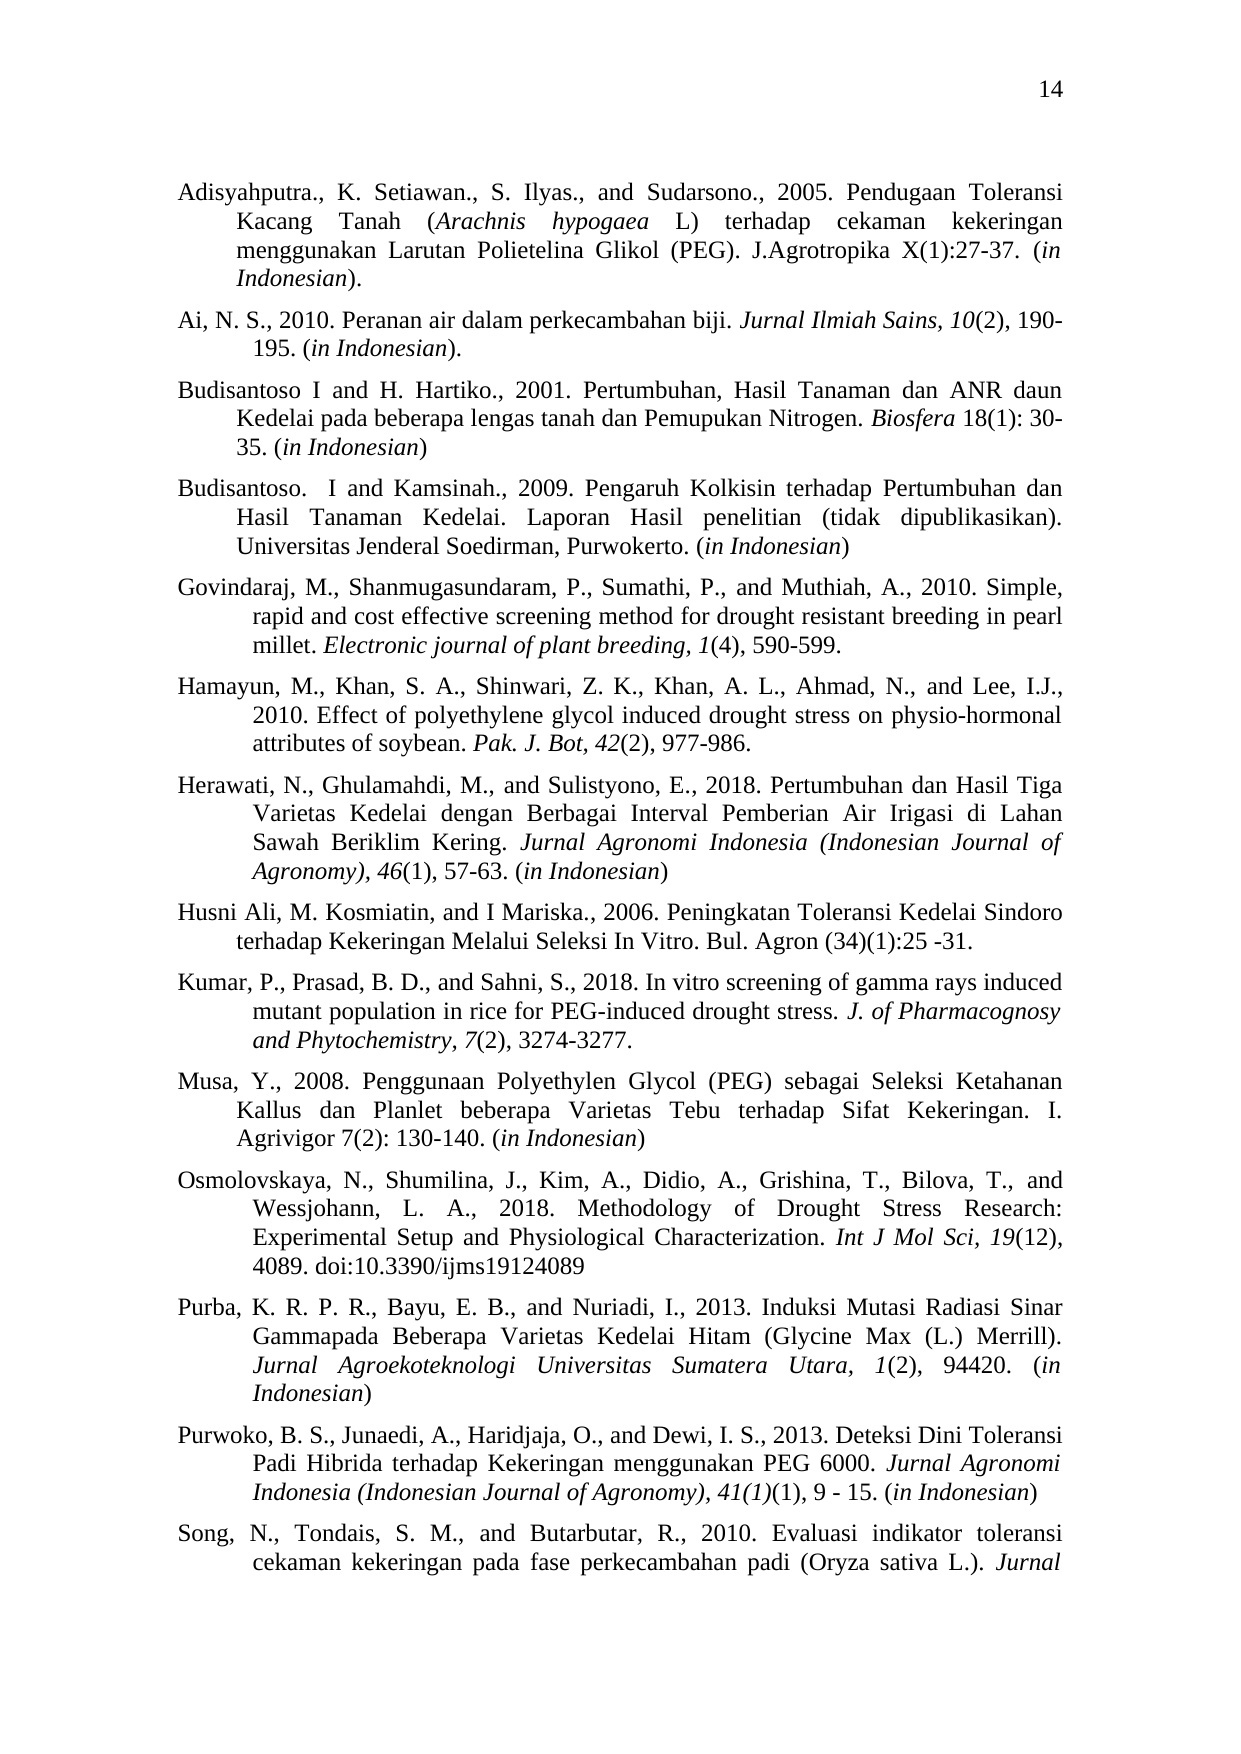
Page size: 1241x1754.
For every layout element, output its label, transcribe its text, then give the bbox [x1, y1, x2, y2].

text Adisyahputra., K. Setiawan., S. Ilyas., and Sudarsono., 2005. Pendugaan Toleransi Kacang Tanah (Arachnis hypogaea L) terhadap cekaman kekeringan menggunakan Larutan Polietelina Glikol (PEG). J.Agrotropika X(1):27-37. (in Indonesian). [177, 177, 1063, 292]
text Ai, N. S., 2010. Peranan air dalam perkecambahan biji. Jurnal Ilmiah Sains, 10(2), 190-195. (in Indonesian). [177, 305, 1063, 362]
text Herawati, N., Ghulamahdi, M., and Sulistyono, E., 2018. Pertumbuhan dan Hasil Tiga Varietas Kedelai dengan Berbagai Interval Pemberian Air Irigasi di Lahan Sawah Beriklim Kering. Jurnal Agronomi Indonesia (Indonesian Journal of Agronomy), 46(1), 57-63. (in Indonesian) [177, 770, 1063, 885]
text Osmolovskaya, N., Shumilina, J., Kim, A., Didio, A., Grishina, T., Bilova, T., and Wessjohann, L. A., 2018. Methodology of Drought Stress Research: Experimental Setup and Physiological Characterization. Int J Mol Sci, 19(12), 4089. doi:10.3390/ijms19124089 [177, 1165, 1063, 1280]
text Govindaraj, M., Shanmugasundaram, P., Sumathi, P., and Muthiah, A., 2010. Simple, rapid and cost effective screening method for drought resistant breeding in pearl millet. Electronic journal of plant breeding, 1(4), 590-599. [177, 572, 1063, 658]
text Budisantoso I and H. Hartiko., 2001. Pertumbuhan, Hasil Tanaman dan ANR daun Kedelai pada beberapa lengas tanah dan Pemupukan Nitrogen. Biosfera 18(1): 30-35. (in Indonesian) [177, 375, 1063, 461]
text Hamayun, M., Khan, S. A., Shinwari, Z. K., Khan, A. L., Ahmad, N., and Lee, I.J., 2010. Effect of polyethylene glycol induced drought stress on physio-hormonal attributes of soybean. Pak. J. Bot, 42(2), 977-986. [177, 671, 1063, 757]
text Purwoko, B. S., Junaedi, A., Haridjaja, O., and Dewi, I. S., 2013. Deteksi Dini Toleransi Padi Hibrida terhadap Kekeringan menggunakan PEG 6000. Jurnal Agronomi Indonesia (Indonesian Journal of Agronomy), 41(1)(1), 9 - 15. (in Indonesian) [177, 1420, 1063, 1506]
text Kumar, P., Prasad, B. D., and Sahni, S., 2018. In vitro screening of gamma rays induced mutant population in rice for PEG-induced drought stress. J. of Pharmacognosy and Phytochemistry, 7(2), 3274-3277. [177, 967, 1063, 1053]
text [177, 1518, 1063, 1576]
text Purba, K. R. P. R., Bayu, E. B., and Nuriadi, I., 2013. Induksi Mutasi Radiasi Sinar Gammapada Beberapa Varietas Kedelai Hitam (Glycine Max (L.) Merrill). Jurnal Agroekoteknologi Universitas Sumatera Utara, 1(2), 94420. (in Indonesian) [177, 1292, 1063, 1407]
text Husni Ali, M. Kosmiatin, and I Mariska., 2006. Peningkatan Toleransi Kedelai Sindoro terhadap Kekeringan Melalui Seleksi In Vitro. Bul. Agron (34)(1):25 -31. [177, 897, 1063, 955]
text Budisantoso. I and Kamsinah., 2009. Pengaruh Kolkisin terhadap Pertumbuhan dan Hasil Tanaman Kedelai. Laporan Hasil penelitian (tidak dipublikasikan). Universitas Jenderal Soedirman, Purwokerto. (in Indonesian) [177, 473, 1063, 560]
text Musa, Y., 2008. Penggunaan Polyethylen Glycol (PEG) sebagai Seleksi Ketahanan Kallus dan Planlet beberapa Varietas Tebu terhadap Sifat Kekeringan. I. Agrivigor 7(2): 130-140. (in Indonesian) [177, 1066, 1063, 1152]
